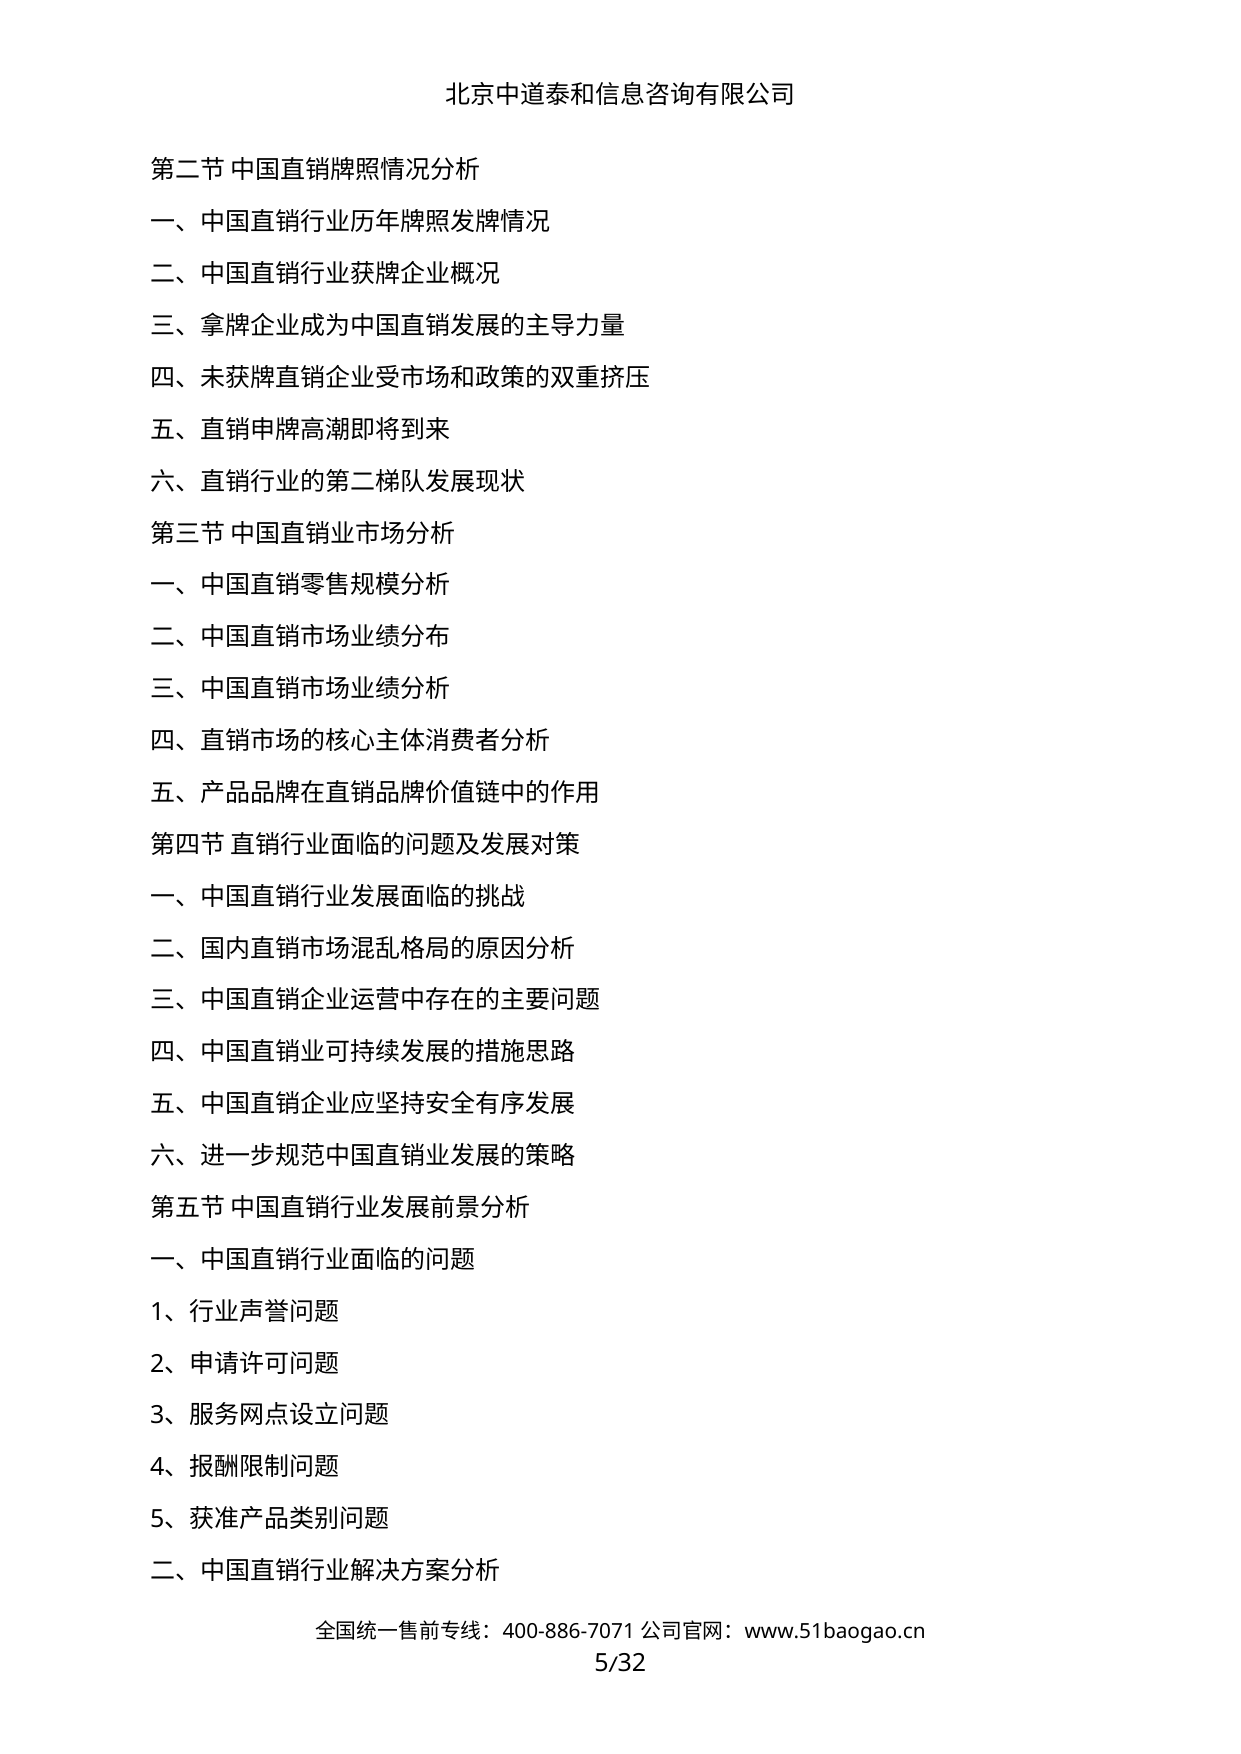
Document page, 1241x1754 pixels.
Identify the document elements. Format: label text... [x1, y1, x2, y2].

text 四、未获牌直销企业受市场和政策的双重挤压 [150, 357, 1090, 394]
text 一、中国直销行业面临的问题 [150, 1239, 1090, 1276]
text 五、产品品牌在直销品牌价值链中的作用 [150, 772, 1090, 809]
text 二、国内直销市场混乱格局的原因分析 [150, 928, 1090, 964]
text 第三节 中国直销业市场分析 [150, 513, 1090, 549]
text 五、直销申牌高潮即将到来 [150, 409, 1090, 446]
text 2、申请许可问题 [150, 1343, 1090, 1379]
text 3、服务网点设立问题 [150, 1395, 1090, 1431]
text 五、中国直销企业应坚持安全有序发展 [150, 1084, 1090, 1120]
text 三、中国直销企业运营中存在的主要问题 [150, 980, 1090, 1016]
text 1、行业声誉问题 [150, 1291, 1090, 1327]
text 二、中国直销市场业绩分布 [150, 617, 1090, 653]
text 四、直销市场的核心主体消费者分析 [150, 721, 1090, 757]
text 六、直销行业的第二梯队发展现状 [150, 461, 1090, 497]
text 第五节 中国直销行业发展前景分析 [150, 1187, 1090, 1224]
text 六、进一步规范中国直销业发展的策略 [150, 1136, 1090, 1172]
text 第四节 直销行业面临的问题及发展对策 [150, 824, 1090, 861]
text 一、中国直销行业历年牌照发牌情况 [150, 202, 1090, 238]
text 一、中国直销零售规模分析 [150, 565, 1090, 601]
text 四、中国直销业可持续发展的措施思路 [150, 1032, 1090, 1068]
text 5、获准产品类别问题 [150, 1499, 1090, 1535]
text 三、中国直销市场业绩分析 [150, 669, 1090, 705]
text 4、报酬限制问题 [150, 1447, 1090, 1483]
text 一、中国直销行业发展面临的挑战 [150, 876, 1090, 912]
text 二、中国直销行业解决方案分析 [150, 1551, 1090, 1587]
text 第二节 中国直销牌照情况分析 [150, 150, 1090, 186]
text 三、拿牌企业成为中国直销发展的主导力量 [150, 306, 1090, 342]
text 二、中国直销行业获牌企业概况 [150, 254, 1090, 290]
